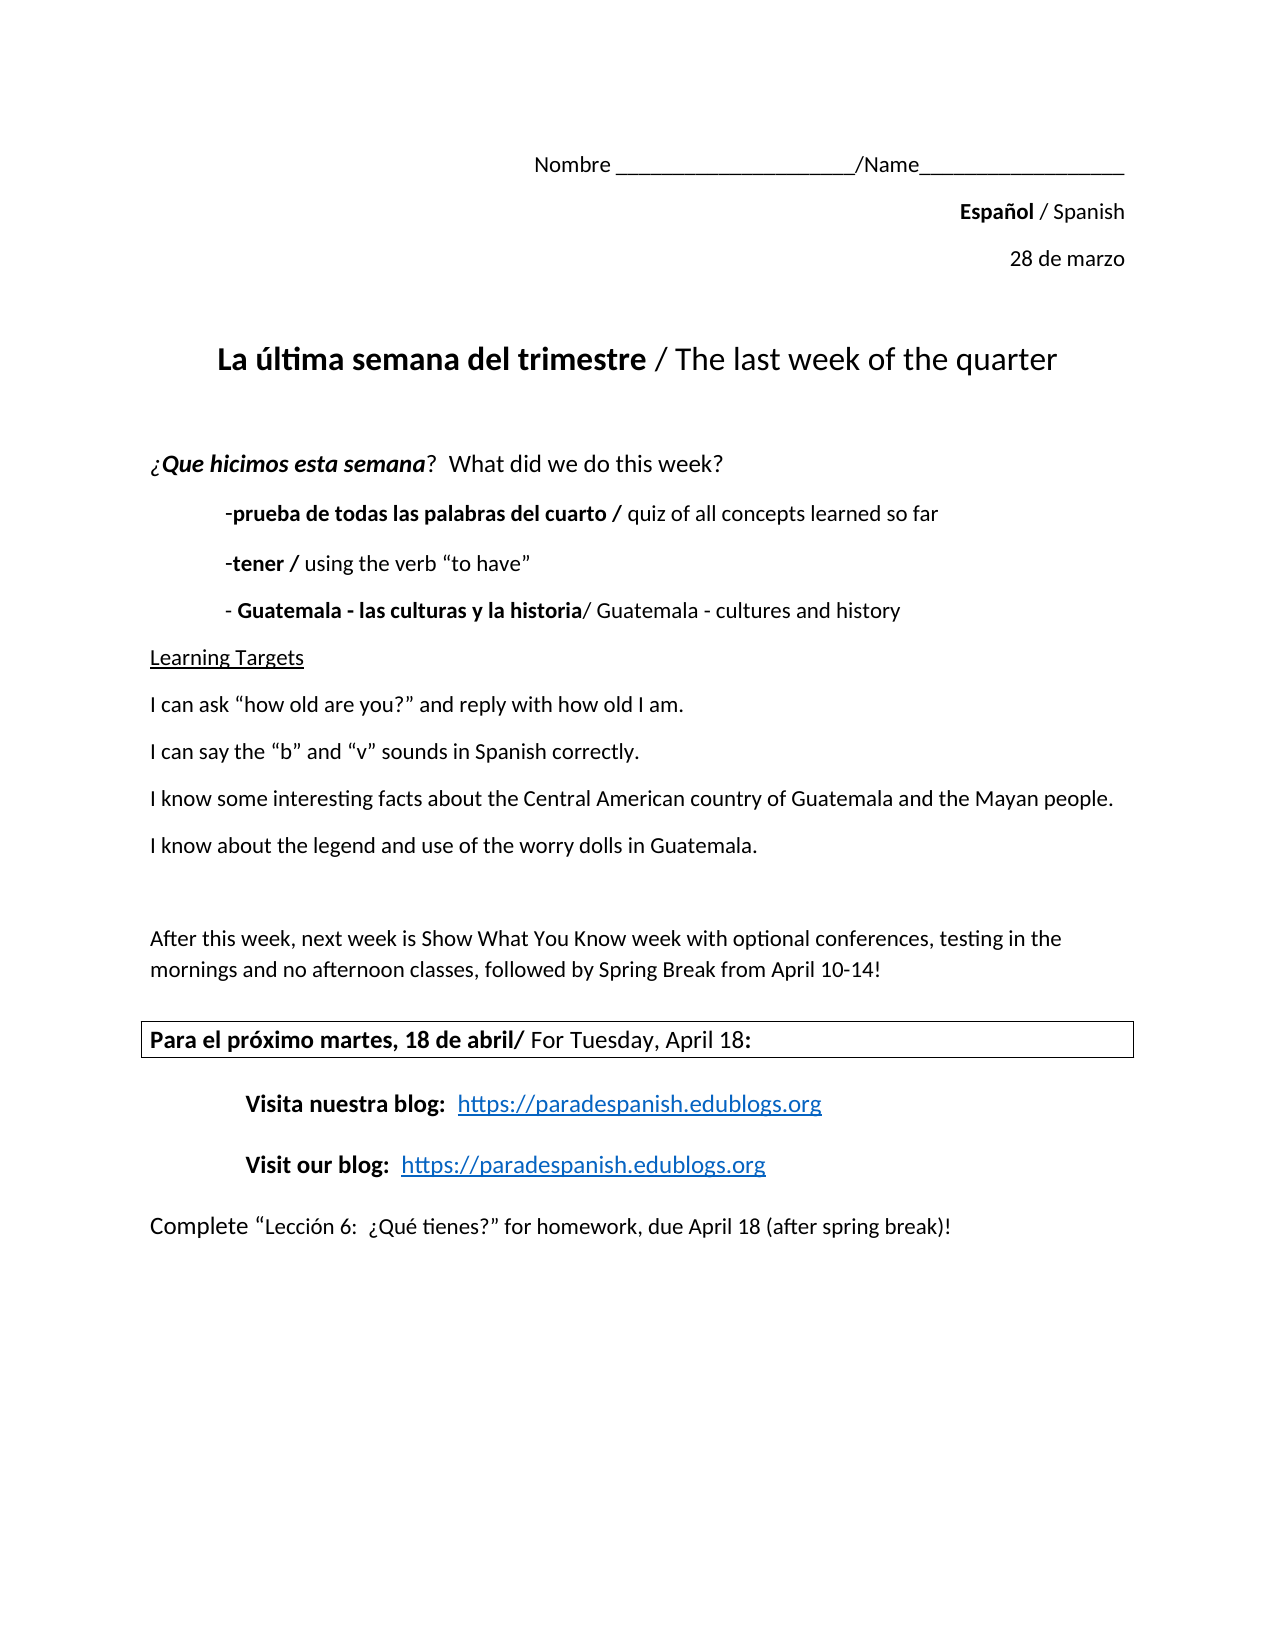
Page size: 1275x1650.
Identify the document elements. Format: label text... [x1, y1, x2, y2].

text Complete “Lección 6: ¿Qué tienes?” for homework, due April 18 (after spring break)! [150, 1210, 1125, 1241]
text Nombre _____________________/Name__________________ [150, 150, 1125, 178]
text I know some interesting facts about the Central American country of Guatemala and the Mayan people. [150, 784, 1125, 812]
text I can say the “b” and “v” sounds in Spanish correctly. [150, 737, 1125, 765]
text I can ask “how old are you?” and reply with how old I am. [150, 690, 1125, 718]
text - Guatemala - las culturas y la historia/ Guatemala - cultures and history [150, 596, 1125, 624]
text -prueba de todas las palabras del cuarto / quiz of all concepts learned so far [150, 497, 1125, 528]
text Español / Spanish [150, 197, 1125, 225]
text ¿Que hicimos esta semana? What did we do this week? [150, 448, 1125, 478]
text Visit our blog: https://paradespanish.edublogs.org [150, 1149, 1125, 1180]
text Visita nuestra blog: https://paradespanish.edublogs.org [150, 1088, 1125, 1119]
text 28 de marzo [150, 244, 1125, 272]
text Para el próximo martes, 18 de abril/ For Tuesday, April 18: [142, 1022, 1133, 1057]
text -tener / using the verb “to have” [150, 547, 1125, 577]
text I know about the legend and use of the worry dolls in Guatemala. [150, 831, 1125, 859]
text After this week, next week is Show What You Know week with optional conferences, testing in the mornings and no afternoon classes, followed by Spring Break from April 10-14! [150, 924, 1125, 983]
text La última semana del trimestre / The last week of the quarter [150, 337, 1125, 378]
text Learning Targets [150, 643, 1125, 671]
